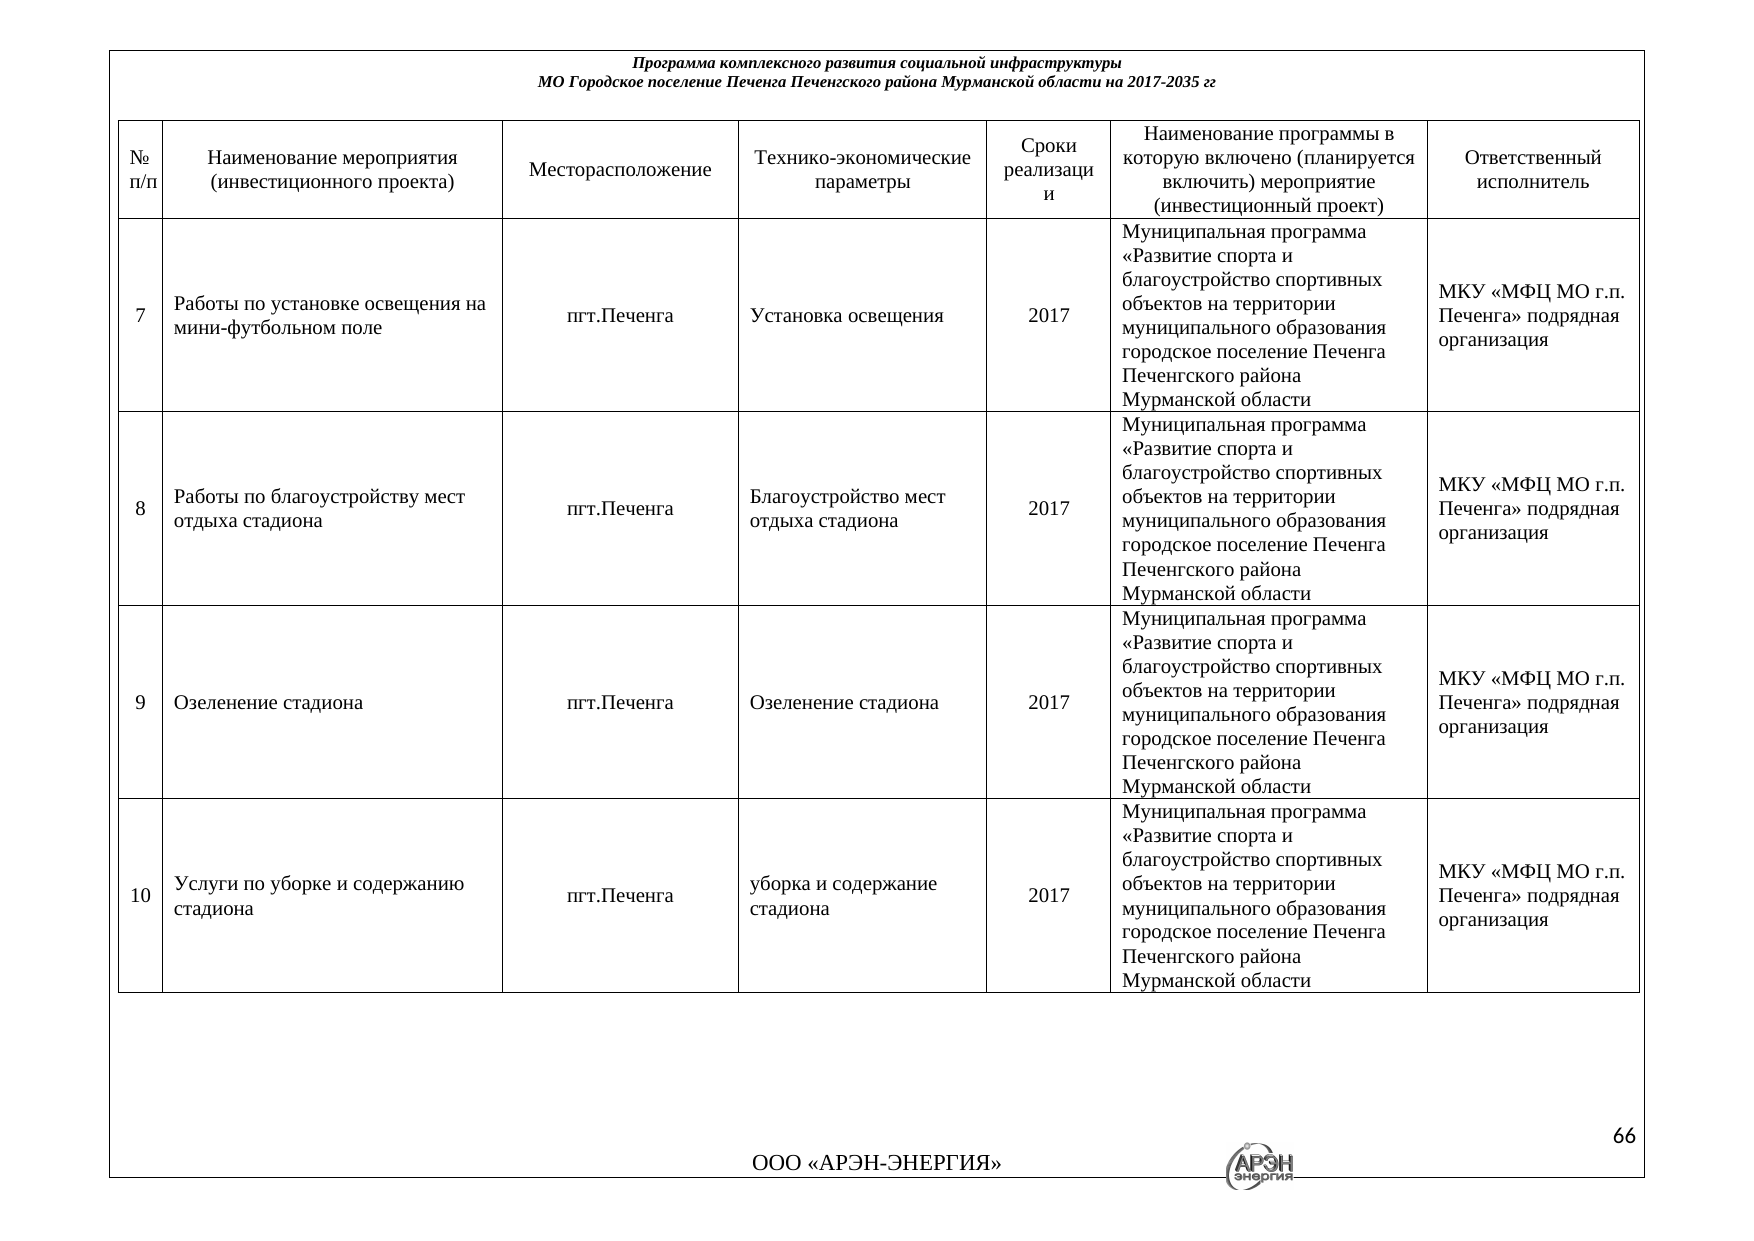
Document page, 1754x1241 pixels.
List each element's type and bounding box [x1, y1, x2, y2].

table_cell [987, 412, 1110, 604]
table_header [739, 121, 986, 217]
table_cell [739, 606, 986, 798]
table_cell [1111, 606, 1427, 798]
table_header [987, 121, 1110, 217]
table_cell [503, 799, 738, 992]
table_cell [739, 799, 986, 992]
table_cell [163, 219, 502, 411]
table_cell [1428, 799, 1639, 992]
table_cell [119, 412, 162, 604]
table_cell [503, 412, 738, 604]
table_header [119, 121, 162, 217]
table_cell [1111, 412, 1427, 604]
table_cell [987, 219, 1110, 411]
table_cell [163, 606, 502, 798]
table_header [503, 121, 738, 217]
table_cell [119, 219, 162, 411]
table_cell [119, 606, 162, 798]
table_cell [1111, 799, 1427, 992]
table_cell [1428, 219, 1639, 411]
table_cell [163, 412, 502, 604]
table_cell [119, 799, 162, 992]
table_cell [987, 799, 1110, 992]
picture [1226, 1142, 1294, 1190]
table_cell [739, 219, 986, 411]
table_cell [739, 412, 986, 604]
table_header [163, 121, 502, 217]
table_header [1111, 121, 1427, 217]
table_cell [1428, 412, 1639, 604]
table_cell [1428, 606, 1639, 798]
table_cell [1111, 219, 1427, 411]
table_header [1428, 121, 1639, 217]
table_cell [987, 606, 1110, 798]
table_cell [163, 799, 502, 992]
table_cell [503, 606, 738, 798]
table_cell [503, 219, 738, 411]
